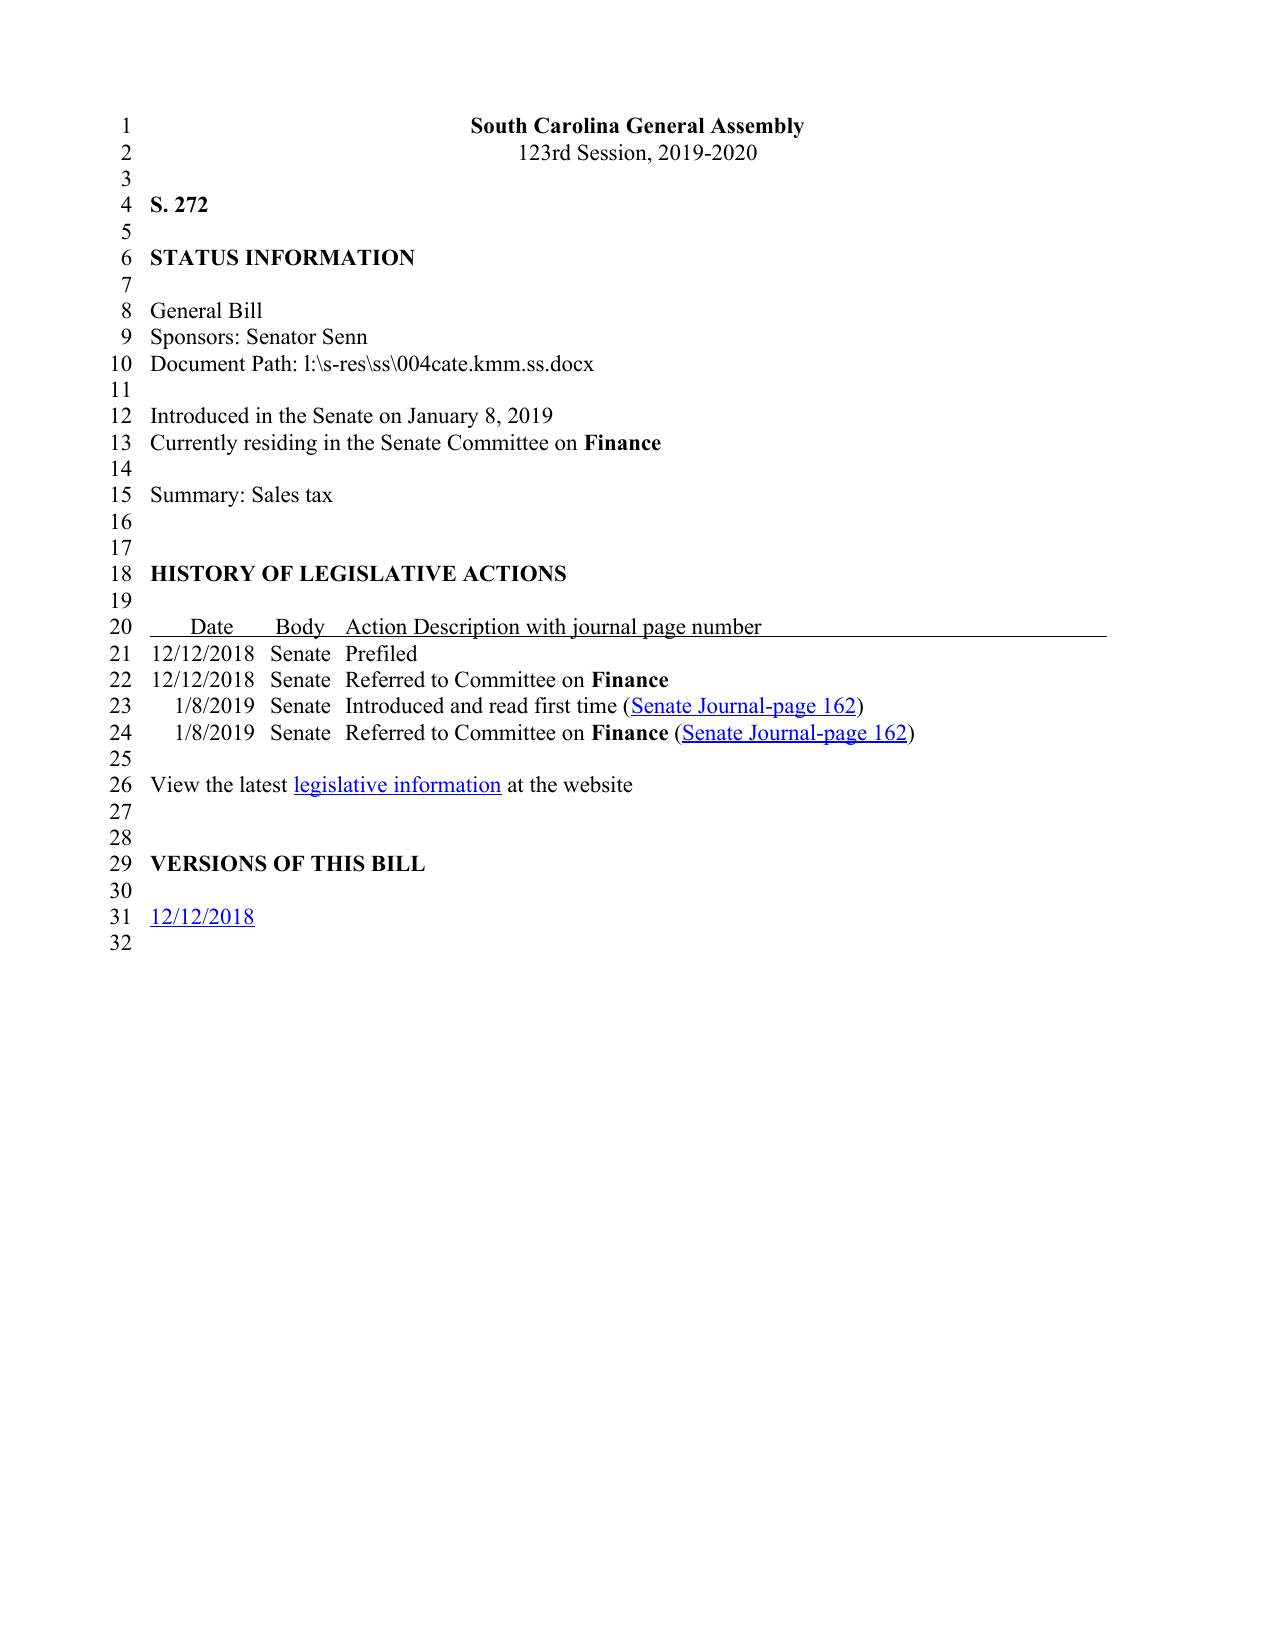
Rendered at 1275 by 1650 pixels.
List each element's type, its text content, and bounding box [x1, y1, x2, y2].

text HISTORY OF LEGISLATIVE ACTIONS [150, 561, 1125, 587]
text S. 272 [150, 192, 1125, 218]
text 12/12/2018 Senate Prefiled [150, 639, 1125, 666]
text 12/12/2018 Senate Referred to Committee on Finance [150, 666, 1125, 692]
text General Bill [150, 297, 1125, 323]
text South Carolina General Assembly [150, 112, 1125, 139]
text Introduced in the Senate on January 8, 2019 [150, 402, 1125, 429]
text 12/12/2018 [150, 903, 1125, 929]
text Document Path: l:\s-res\ss\004cate.kmm.ss.docx [150, 350, 1125, 376]
text 123rd Session, 2019-2020 [150, 139, 1125, 165]
text 1/8/2019 Senate Referred to Committee on Finance (Senate Journal-page 162) [150, 719, 1125, 745]
text VERSIONS OF THIS BILL [150, 850, 1125, 877]
text 1/8/2019 Senate Introduced and read first time (Senate Journal-page 162) [150, 692, 1125, 719]
text Sponsors: Senator Senn [150, 323, 1125, 350]
text STATUS INFORMATION [150, 244, 1125, 271]
text Currently residing in the Senate Committee on Finance [150, 429, 1125, 455]
text Date Body Action Description with journal page number [150, 613, 1125, 639]
text Summary: Sales tax [150, 481, 1125, 508]
text View the latest legislative information at the website [150, 771, 1125, 798]
